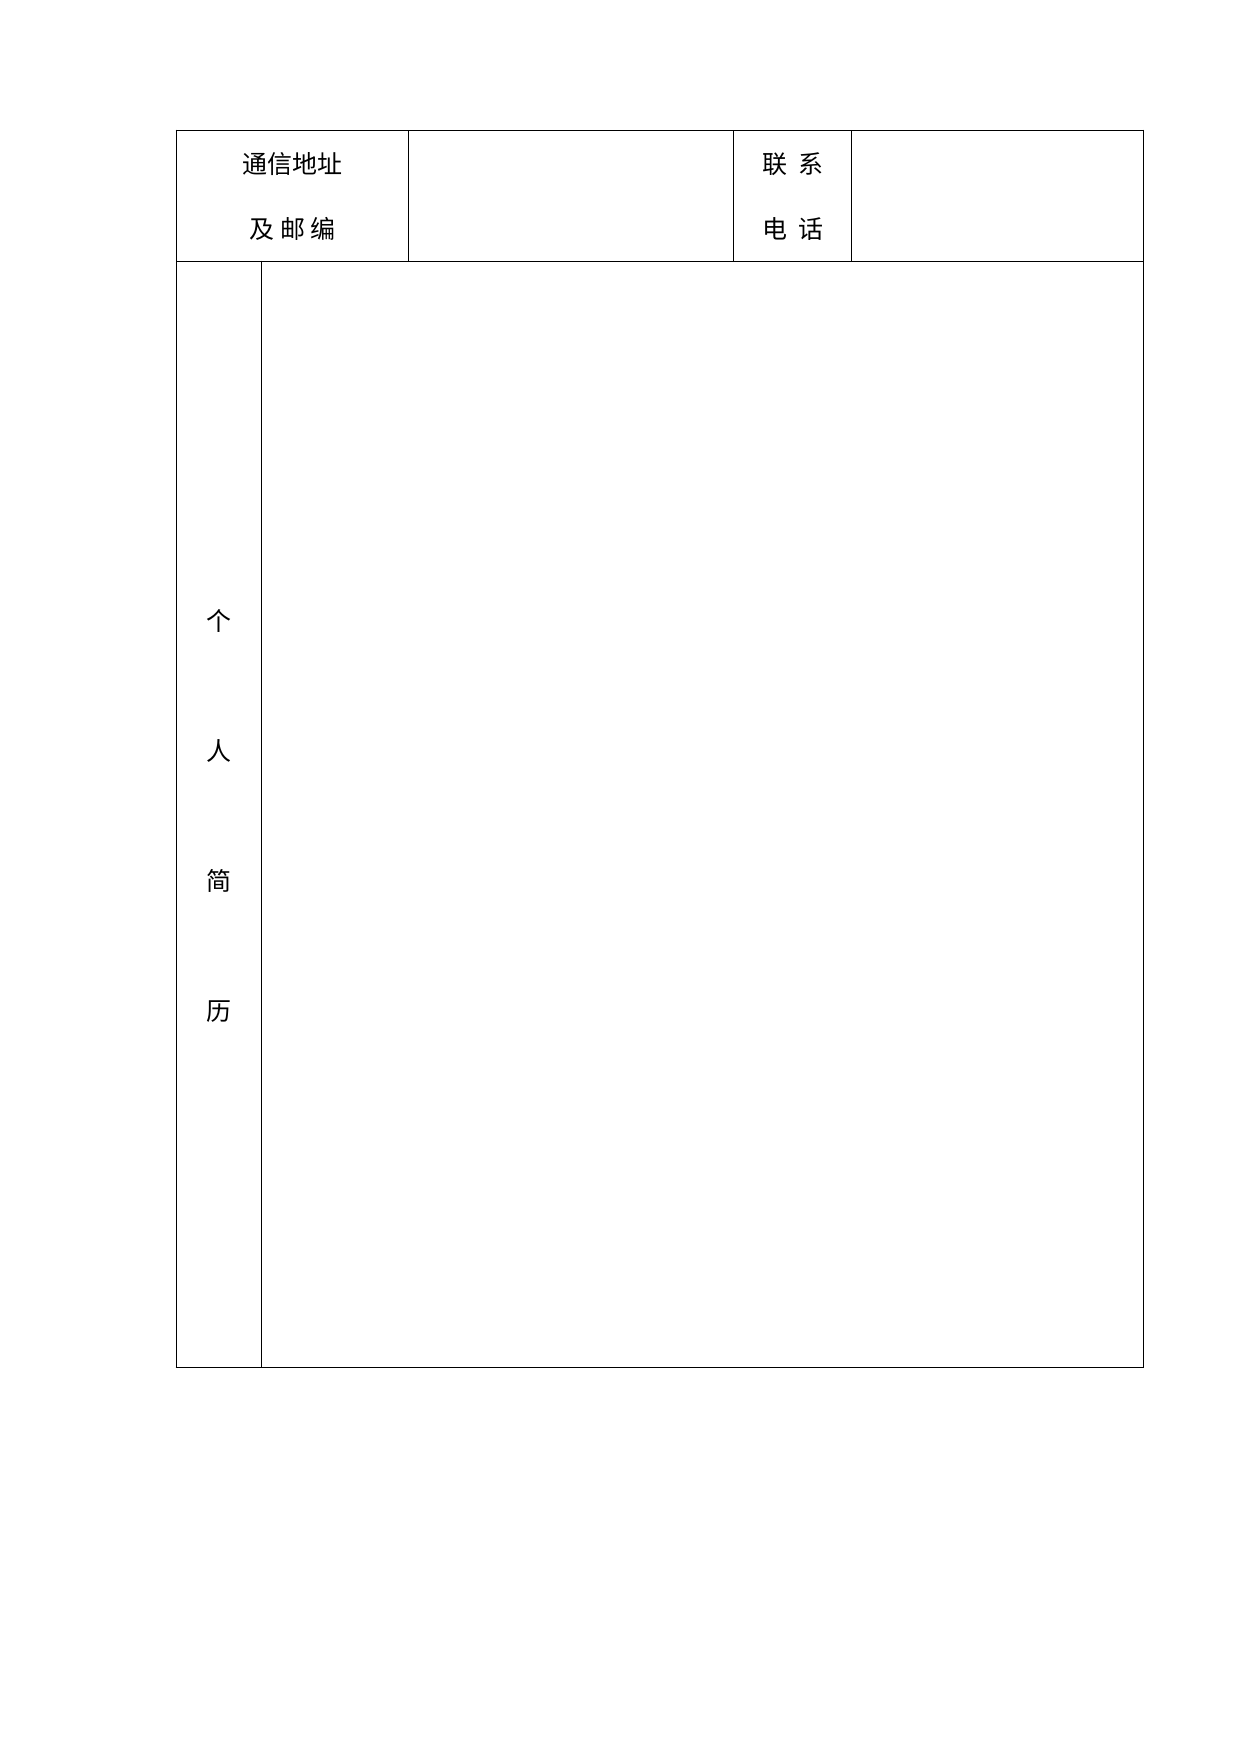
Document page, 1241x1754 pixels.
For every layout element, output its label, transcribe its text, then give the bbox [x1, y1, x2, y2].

table_cell [409, 131, 733, 261]
table_cell 通信地址 及 邮 编 [177, 131, 408, 261]
table_cell [852, 131, 1143, 261]
table_cell 个 人 简 历 [177, 262, 261, 1367]
table_cell [262, 262, 1143, 1367]
table_cell 联 系 电 话 [734, 131, 851, 261]
